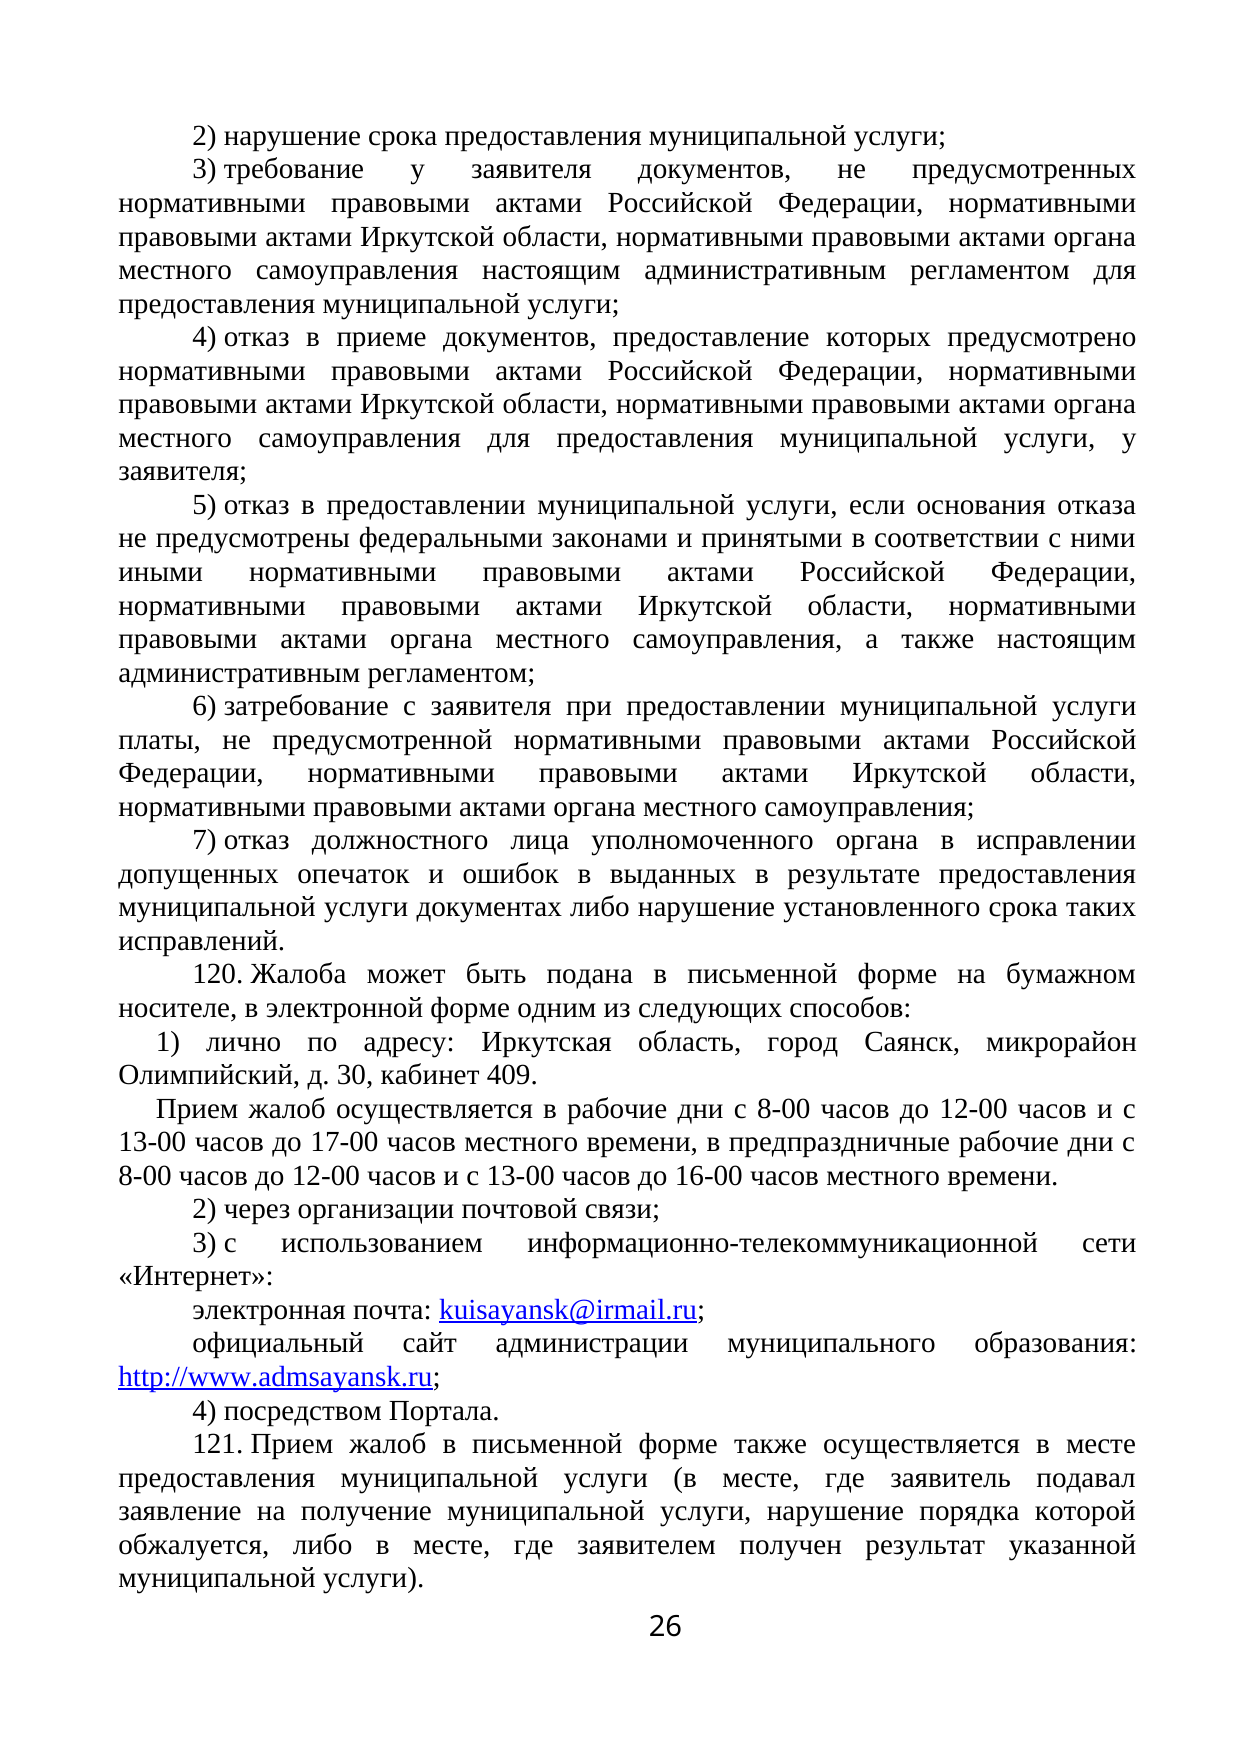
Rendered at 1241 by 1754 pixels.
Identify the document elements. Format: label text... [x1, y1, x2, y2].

text 121. Прием жалоб в письменной форме также осуществляется в месте предоставления муниципальной услуги (в месте, где заявитель подавал заявление на получение муниципальной услуги, нарушение порядка которой обжалуется, либо в месте, где заявителем получен результат указанной муниципальной услуги). [118, 1426, 1137, 1594]
text Прием жалоб осуществляется в рабочие дни с 8-00 часов до 12-00 часов и с 13-00 часов до 17-00 часов местного времени, в предпраздничные рабочие дни с 8-00 часов до 12-00 часов и с 13-00 часов до 16-00 часов местного времени. [118, 1091, 1137, 1191]
text 5) отказ в предоставлении муниципальной услуги, если основания отказа не предусмотрены федеральными законами и принятыми в соответствии с ними иными нормативными правовыми актами Российской Федерации, нормативными правовыми актами Иркутской области, нормативными правовыми актами органа местного самоуправления, а также настоящим административным регламентом; [118, 487, 1137, 688]
text электронная почта: kuisayansk@irmail.ru; [118, 1292, 1137, 1326]
text 7) отказ должностного лица уполномоченного органа в исправлении допущенных опечаток и ошибок в выданных в результате предоставления муниципальной услуги документах либо нарушение установленного срока таких исправлений. [118, 822, 1137, 957]
text 4) посредством Портала. [118, 1393, 1137, 1426]
text 120. Жалоба может быть подана в письменной форме на бумажном носителе, в электронной форме одним из следующих способов: [118, 957, 1137, 1024]
text 4) отказ в приеме документов, предоставление которых предусмотрено нормативными правовыми актами Российской Федерации, нормативными правовыми актами Иркутской области, нормативными правовыми актами органа местного самоуправления для предоставления муниципальной услуги, у заявителя; [118, 319, 1137, 487]
text 6) затребование с заявителя при предоставлении муниципальной услуги платы, не предусмотренной нормативными правовыми актами Российской Федерации, нормативными правовыми актами Иркутской области, нормативными правовыми актами органа местного самоуправления; [118, 688, 1137, 822]
text официальный сайт администрации муниципального образования: http://www.admsayansk.ru; [118, 1326, 1137, 1393]
text 1) лично по адресу: Иркутская область, город Саянск, микрорайон Олимпийский, д. 30, кабинет 409. [118, 1024, 1137, 1091]
text 2) через организации почтовой связи; [118, 1191, 1137, 1225]
text 3) требование у заявителя документов, не предусмотренных нормативными правовыми актами Российской Федерации, нормативными правовыми актами Иркутской области, нормативными правовыми актами органа местного самоуправления настоящим административным регламентом для предоставления муниципальной услуги; [118, 152, 1137, 319]
text 2) нарушение срока предоставления муниципальной услуги; [118, 118, 1137, 152]
text 3) с использованием информационно-телекоммуникационной сети «Интернет»: [118, 1225, 1137, 1292]
